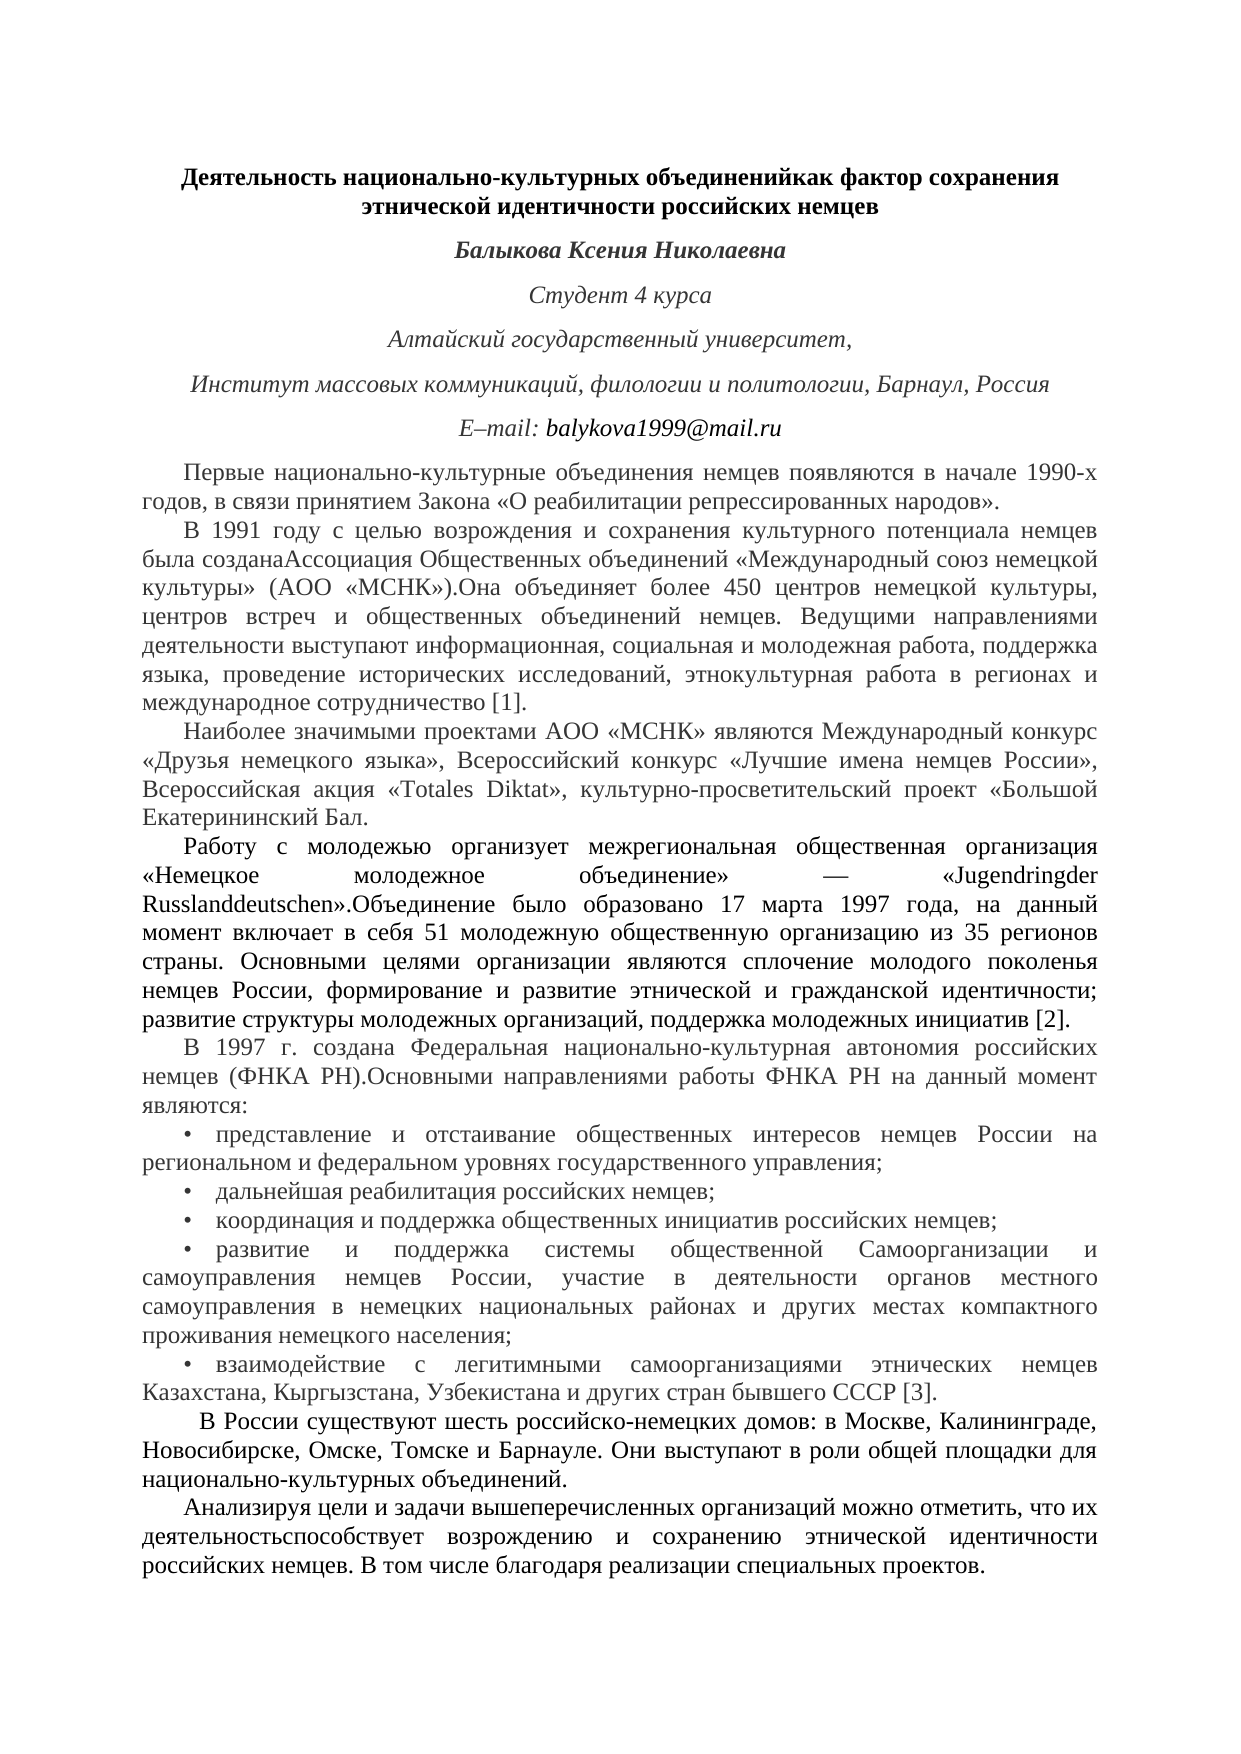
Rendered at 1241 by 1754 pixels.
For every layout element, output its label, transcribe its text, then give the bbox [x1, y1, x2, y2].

text Балыкова Ксения Николаевна [142, 236, 1098, 264]
text E–mail: balykova1999@mail.ru [142, 413, 1098, 442]
text Первые национально-культурные объединения немцев появляются в начале 1990-х годов, в связи принятием Закона «О реабилитации репрессированных народов». [142, 457, 1098, 515]
text В 1991 году с целью возрождения и сохранения культурного потенциала немцев была созданаАссоциация Общественных объединений «Международный союз немецкой культуры» (АОО «МСНК»).Она объединяет более 450 центров немецкой культуры, центров встреч и общественных объединений немцев. Ведущими направлениями деятельности выступают информационная, социальная и молодежная работа, поддержка языка, проведение исторических исследований, этнокультурная работа в регионах и международное сотрудничество [1]. [142, 515, 1098, 716]
text • развитие и поддержка системы общественной Самоорганизации и самоуправления немцев России, участие в деятельности органов местного самоуправления в немецких национальных районах и других местах компактного проживания немецкого населения; [142, 1234, 1098, 1349]
text • взаимодействие с легитимными самоорганизациями этнических немцев Казахстана, Кыргызстана, Узбекистана и других стран бывшего СССР [3]. [142, 1349, 1098, 1406]
text Работу с молодежью организует межрегиональная общественная организация «Немецкое молодежное объединение» — «Jugendringder Russlanddeutschen».Объединение было образовано 17 марта 1997 года, на данный момент включает в себя 51 молодежную общественную организацию из 35 регионов страны. Основными целями организации являются сплочение молодого поколенья немцев России, формирование и развитие этнической и гражданской идентичности; развитие структуры молодежных организаций, поддержка молодежных инициатив [2]. [142, 831, 1098, 1032]
text Студент 4 курса [142, 280, 1098, 309]
text • дальнейшая реабилитация российских немцев; [142, 1176, 1098, 1205]
text Институт массовых коммуникаций, филологии и политологии, Барнаул, Россия [142, 369, 1098, 397]
text В 1997 г. создана Федеральная национально-культурная автономия российских немцев (ФНКА РН).Основными направлениями работы ФНКА РН на данный момент являются: [142, 1032, 1098, 1119]
text Наиболее значимыми проектами АОО «МСНК» являются Международный конкурс «Друзья немецкого языка», Всероссийский конкурс «Лучшие имена немцев России», Всероссийская акция «Totales Diktat», культурно-просветительский проект «Большой Екатерининский Бал. [142, 716, 1098, 831]
text • представление и отстаивание общественных интересов немцев России на региональном и федеральном уровнях государственного управления; [142, 1119, 1098, 1176]
text • координация и поддержка общественных инициатив российских немцев; [142, 1205, 1098, 1234]
text Анализируя цели и задачи вышеперечисленных организаций можно отметить, что их деятельностьспособствует возрождению и сохранению этнической идентичности российских немцев. В том числе благодаря реализации специальных проектов. [142, 1492, 1098, 1579]
text В России существуют шесть российско-немецких домов: в Москве, Калининграде, Новосибирске, Омске, Томске и Барнауле. Они выступают в роли общей площадки для национально-культурных объединений. [142, 1406, 1098, 1492]
text Алтайский государственный университет, [142, 324, 1098, 353]
text Деятельность национально-культурных объединенийкак фактор сохранения этнической идентичности российских немцев [142, 162, 1098, 220]
